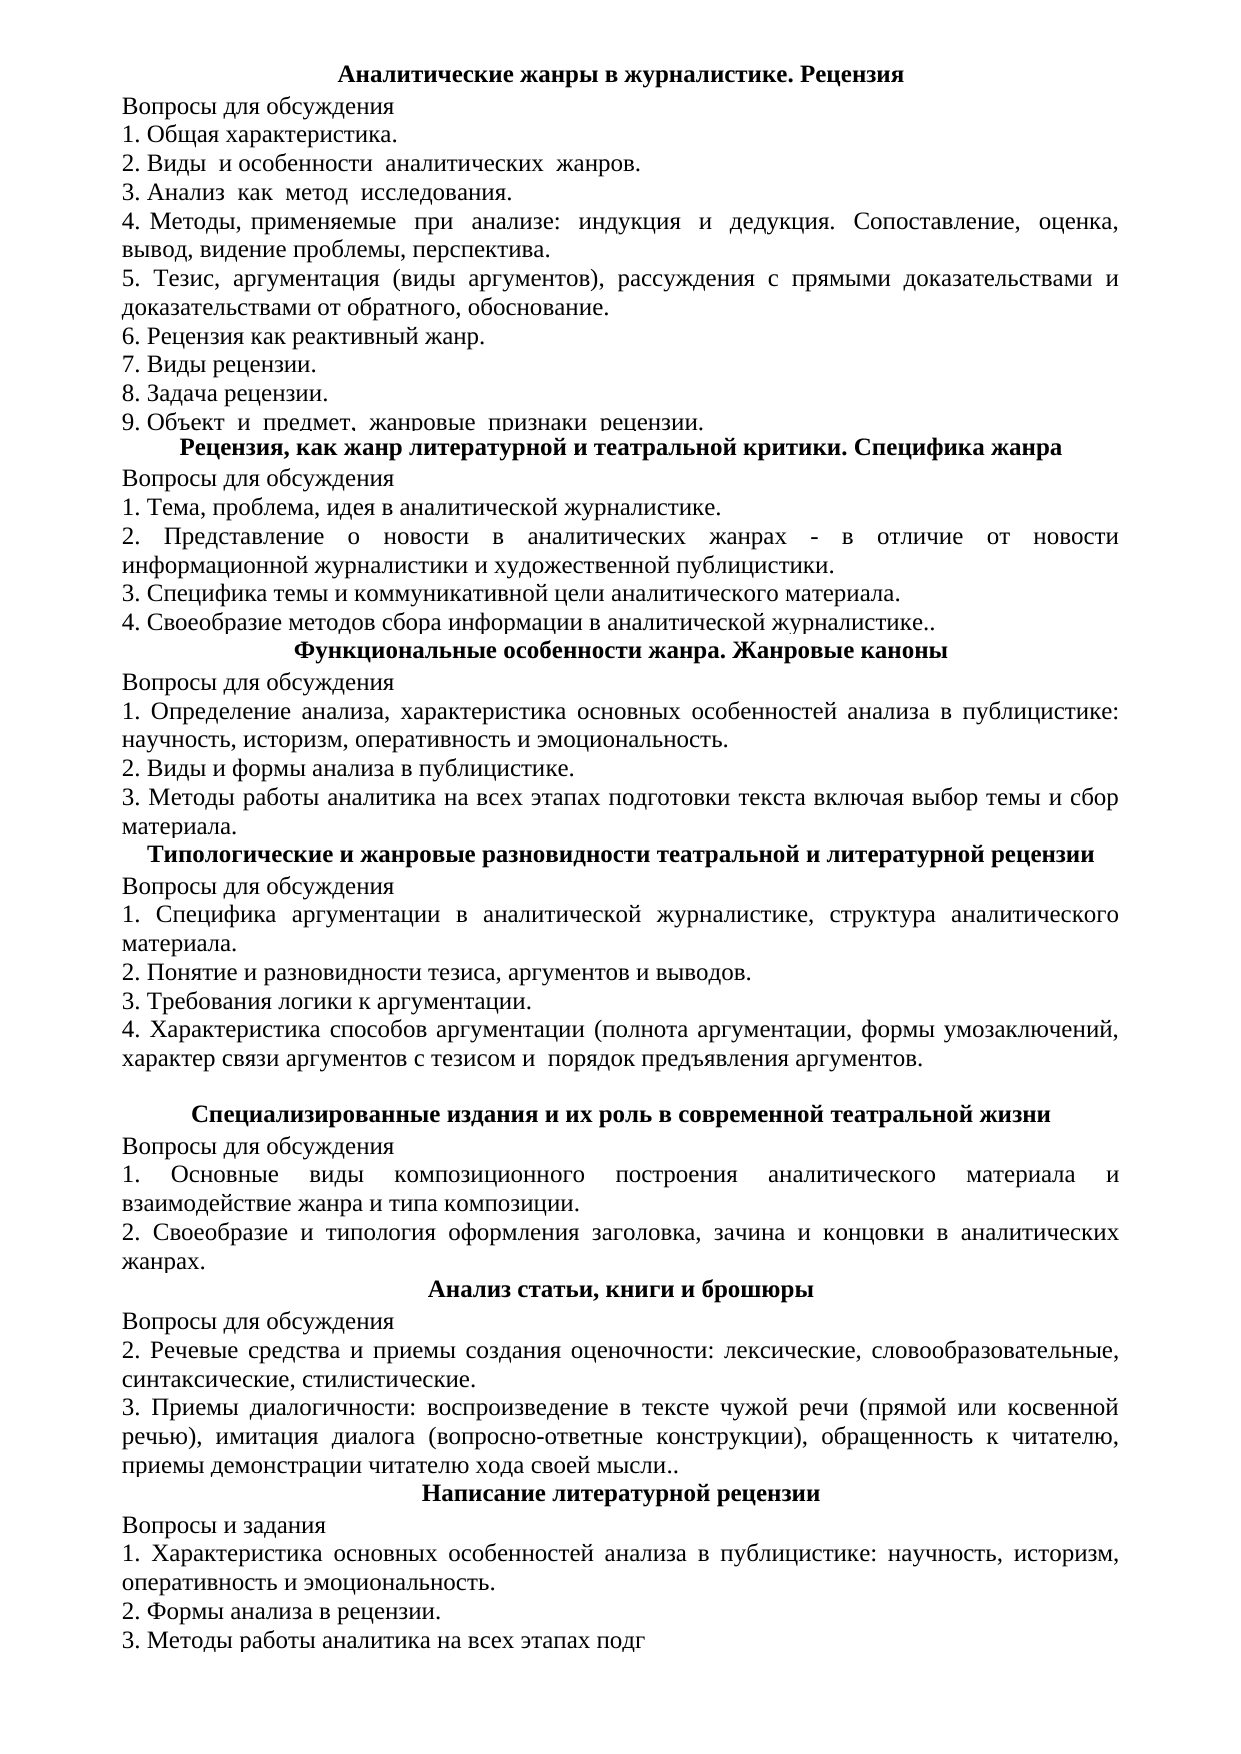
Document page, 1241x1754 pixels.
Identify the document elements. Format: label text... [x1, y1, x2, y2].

table_cell Вопросы и задания 1. Характеристика основных особенностей анализа в публицистике: научность, историзм, оперативность и эмоциональность. 2. Формы анализа в рецензии. 3. Методы работы аналитика на всех этапах подг [118, 1510, 1124, 1652]
table_cell Вопросы для обсуждения 2. Речевые средства и приемы создания оценочности: лексические, словообразовательные, синтаксические, стилистические. 3. Приемы диалогичности: воспроизведение в тексте чужой речи (прямой или косвенной речью), имитация диалога (вопросно-ответные конструкции), обращенность к читателю, приемы демонстрации читателю хода своей мысли.. [118, 1306, 1124, 1477]
table_cell Вопросы для обсуждения 1. Общая характеристика. 2. Виды и особенности аналитических жанров. 3. Анализ как метод исследования. 4. Методы, применяемые при анализе: индукция и дедукция. Сопоставление, оценка, вывод, видение проблемы, перспектива. 5. Тезис, аргументация (виды аргументов), рассуждения с прямыми доказательствами и доказательствами от обратного, обоснование. 6. Рецензия как реактивный жанр. 7. Виды рецензии. 8. Задача рецензии. 9. Объект и предмет, жанровые признаки рецензии. [118, 91, 1124, 430]
table_cell Специализированные издания и их роль в современной театральной жизни [118, 1099, 1124, 1131]
table_cell Вопросы для обсуждения 1. Специфика аргументации в аналитической журналистике, структура аналитического материала. 2. Понятие и разновидности тезиса, аргументов и выводов. 3. Требования логики к аргументации. 4. Характеристика способов аргументации (полнота аргументации, формы умозаключений, характер связи аргументов с тезисом и порядок предъявления аргументов. [118, 871, 1124, 1098]
table_cell Анализ статьи, книги и брошюры [118, 1275, 1124, 1306]
table_cell Функциональные особенности жанра. Жанровые каноны [118, 635, 1124, 667]
table_cell Типологические и жанровые разновидности театральной и литературной рецензии [118, 839, 1124, 871]
table_cell Написание литературной рецензии [118, 1478, 1124, 1510]
table_cell Рецензия, как жанр литературной и театральной критики. Специфика жанра [118, 432, 1124, 463]
table_cell Вопросы для обсуждения 1. Определение анализа, характеристика основных особенностей анализа в публицистике: научность, историзм, оперативность и эмоциональность. 2. Виды и формы анализа в публицистике. 3. Методы работы аналитика на всех этапах подготовки текста включая выбор темы и сбор материала. [118, 667, 1124, 838]
table_header Аналитические жанры в журналистике. Рецензия [118, 59, 1124, 91]
table_cell Вопросы для обсуждения 1. Тема, проблема, идея в аналитической журналистике. 2. Представление о новости в аналитических жанрах - в отличие от новости информационной журналистики и художественной публицистики. 3. Специфика темы и коммуникативной цели аналитического материала. 4. Своеобразие методов сбора информации в аналитической журналистике.. [118, 464, 1124, 634]
table_cell Вопросы для обсуждения 1. Основные виды композиционного построения аналитического материала и взаимодействие жанра и типа композиции. 2. Своеобразие и типология оформления заголовка, зачина и концовки в аналитических жанрах. [118, 1131, 1124, 1273]
